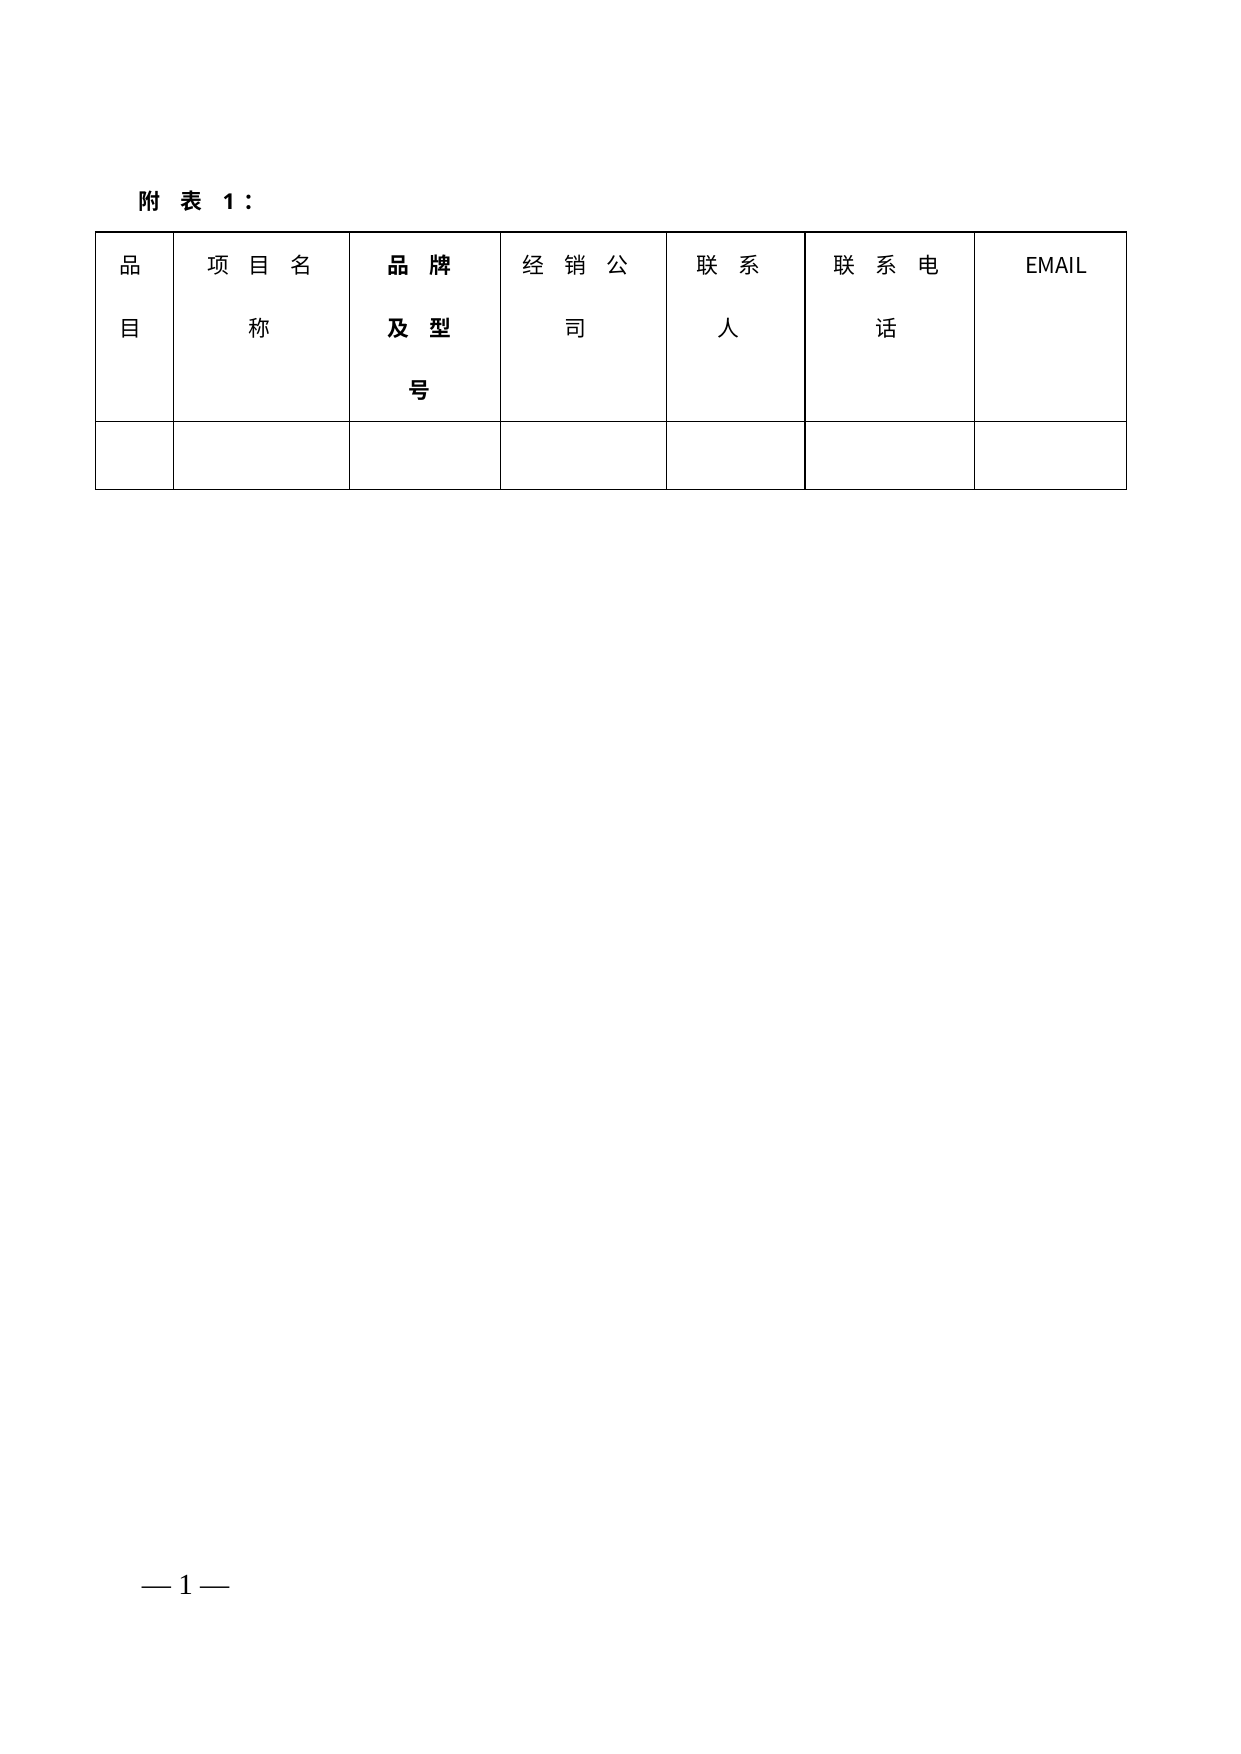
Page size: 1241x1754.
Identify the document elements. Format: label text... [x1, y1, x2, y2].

table_header 联系电话 [806, 233, 974, 421]
table_header 品牌及型号 [350, 233, 500, 421]
table_header EMAIL [975, 233, 1126, 421]
table_header 品目 [96, 233, 173, 421]
table_header 联系人 [667, 233, 804, 421]
table_cell [96, 422, 173, 488]
table_cell [806, 422, 974, 488]
table_cell [501, 422, 666, 488]
table_cell [975, 422, 1126, 488]
table_cell [350, 422, 500, 488]
table_cell [667, 422, 804, 488]
table_header 经销公司 [501, 233, 666, 421]
table_cell [174, 422, 349, 488]
text 附表1： [118, 169, 1123, 231]
table_header 项目名称 [174, 233, 349, 421]
